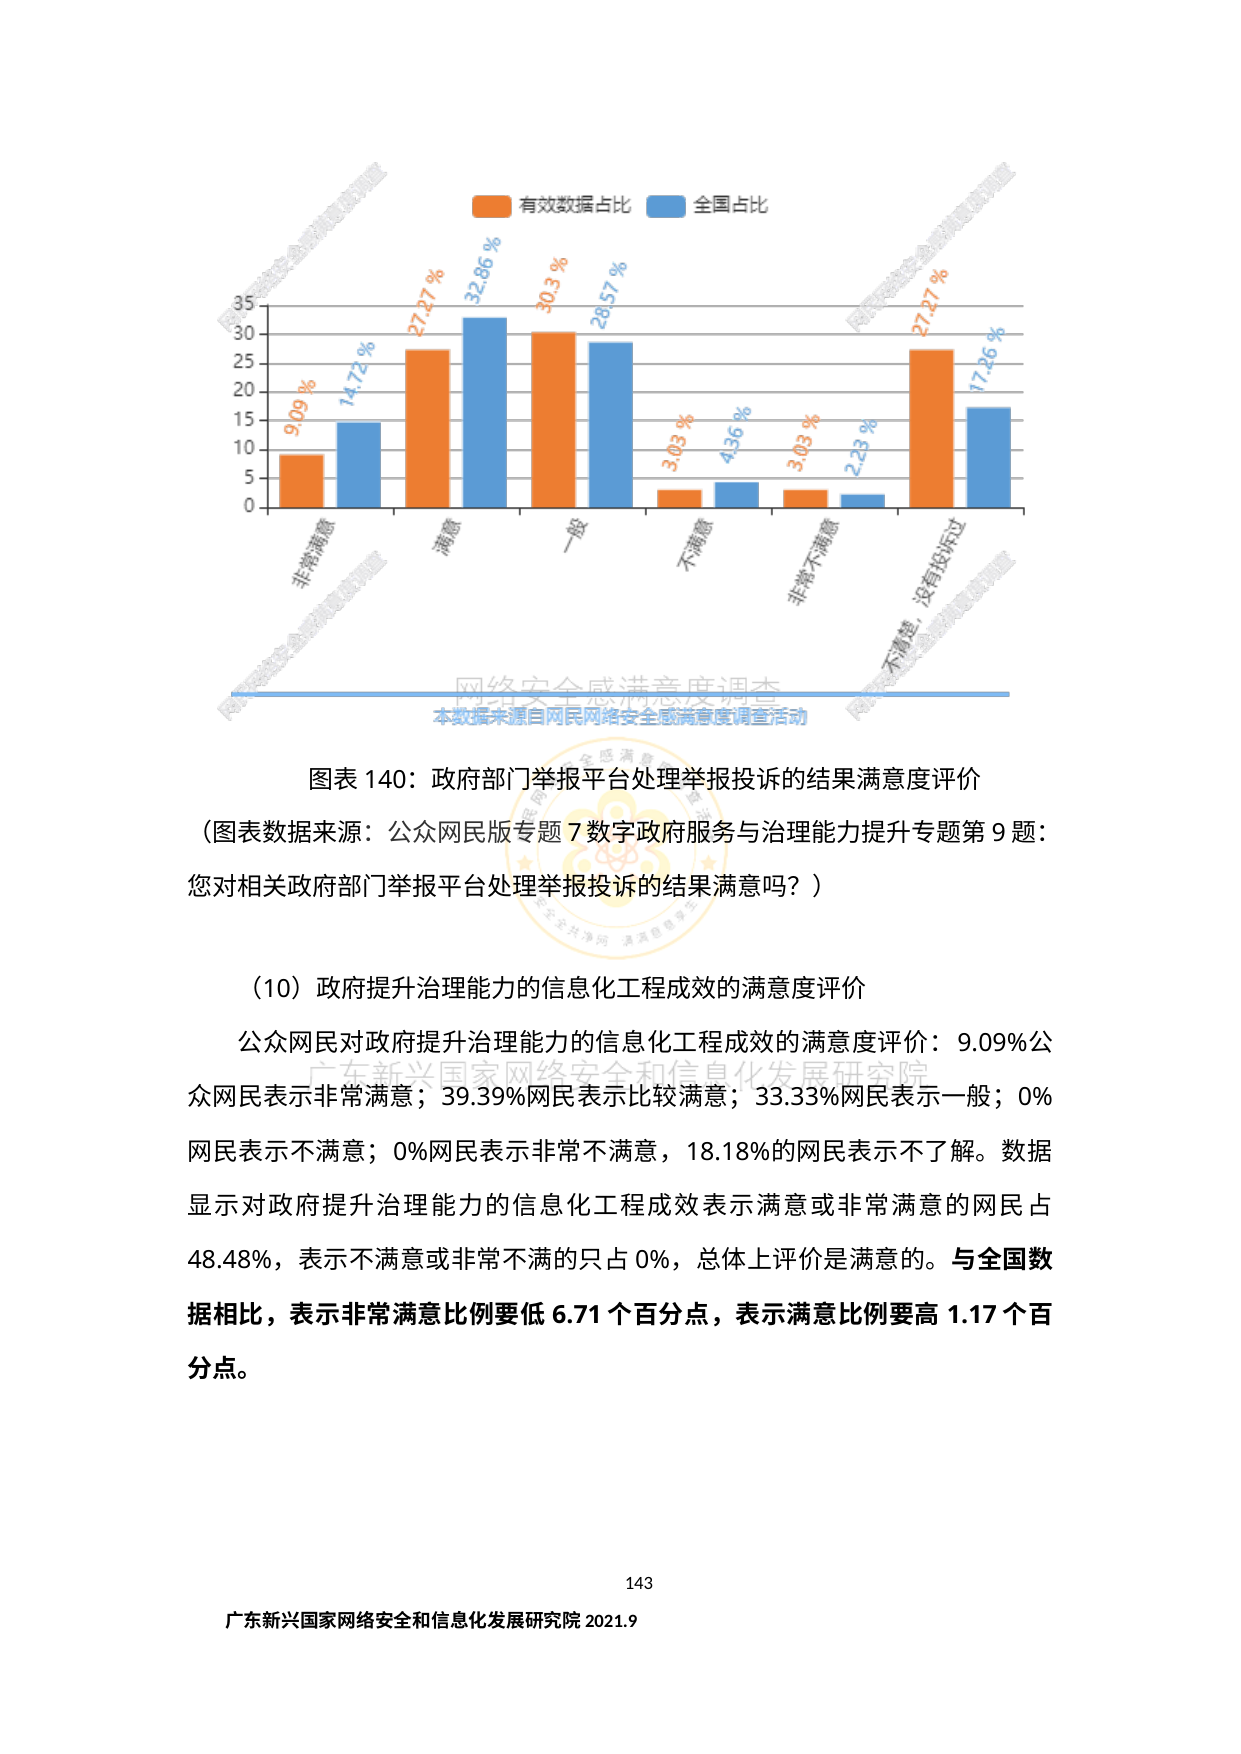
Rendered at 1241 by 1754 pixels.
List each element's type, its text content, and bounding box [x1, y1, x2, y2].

text （10）政府提升治理能力的信息化工程成效的满意度评价 [187, 968, 1053, 1004]
text （图表数据来源：公众网民版专题7数字政府服务与治理能力提升专题第9题：您对相关政府部门举报平台处理举报投诉的结果满意吗？） [187, 812, 1053, 903]
text 图表140：政府部门举报平台处理举报投诉的结果满意度评价 [187, 759, 1053, 795]
picture [202, 150, 1039, 744]
text 公众网民对政府提升治理能力的信息化工程成效的满意度评价：9.09%公众网民表示非常满意；39.39%网民表示比较满意；33.33%网民表示一般；0%网民表示不满意；0%网民表示非常不满意，18.18%的网民表示不了解。数据显示对政府提升治理能力的信息化工程成效表示满意或非常满意的网民占48.48%，表示不满意或非常不满的只占0%，总体上评价是满意的。与全国数据相比，表示非常满意比例要低6.71个百分点，表示满意比例要高1.17个百分点。 [187, 1022, 1053, 1385]
